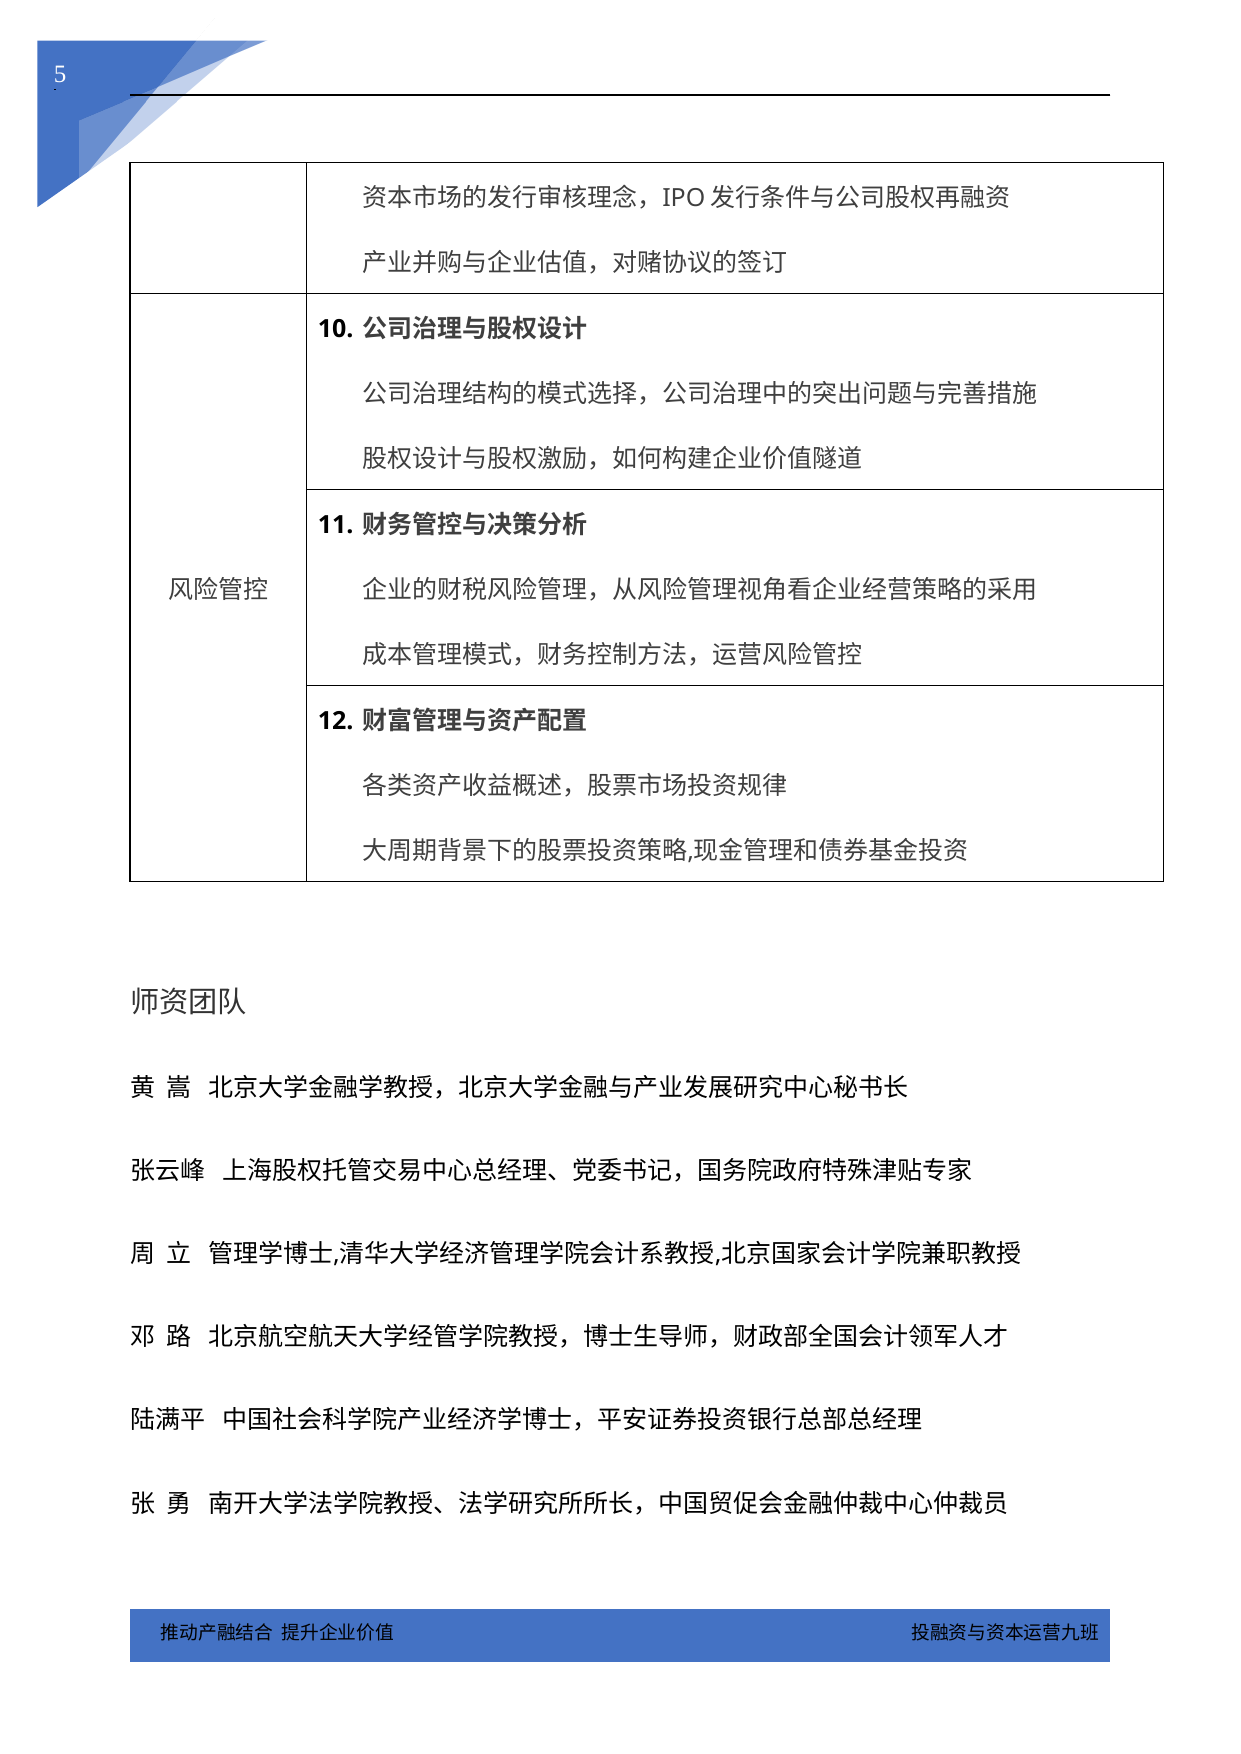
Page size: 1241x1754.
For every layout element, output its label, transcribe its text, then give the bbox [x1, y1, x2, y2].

table_cell 公司治理与股权设计 公司治理结构的模式选择，公司治理中的突出问题与完善措施 股权设计与股权激励，如何构建企业价值隧道 [307, 294, 1163, 489]
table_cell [307, 163, 1163, 293]
picture [131, 163, 306, 186]
table_cell 财富管理与资产配置 各类资产收益概述，股票市场投资规律 大周期背景下的股票投资策略,现金管理和债券基金投资 [307, 686, 1163, 881]
table_cell 财务管控与决策分析 企业的财税风险管理，从风险管理视角看企业经营策略的采用 成本管理模式，财务控制方法，运营风险管控 [307, 490, 1163, 685]
text 陆满平 中国社会科学院产业经济学博士，平安证券投资银行总部总经理 [130, 1386, 1110, 1451]
text 黄 嵩 北京大学金融学教授，北京大学金融与产业发展研究中心秘书长 [130, 1053, 1110, 1118]
text 师资团队 [130, 967, 1110, 1032]
text 邓 路 北京航空航天大学经管学院教授，博士生导师，财政部全国会计领军人才 [130, 1302, 1110, 1367]
text 张云峰 上海股权托管交易中心总经理、党委书记，国务院政府特殊津贴专家 [130, 1136, 1110, 1201]
picture [79, 18, 321, 186]
text 张 勇 南开大学法学院教授、法学研究所所长，中国贸促会金融仲裁中心仲裁员 [130, 1469, 1110, 1534]
table_cell 风险管控 [131, 294, 306, 881]
text 周 立 管理学博士,清华大学经济管理学院会计系教授,北京国家会计学院兼职教授 [130, 1219, 1110, 1284]
